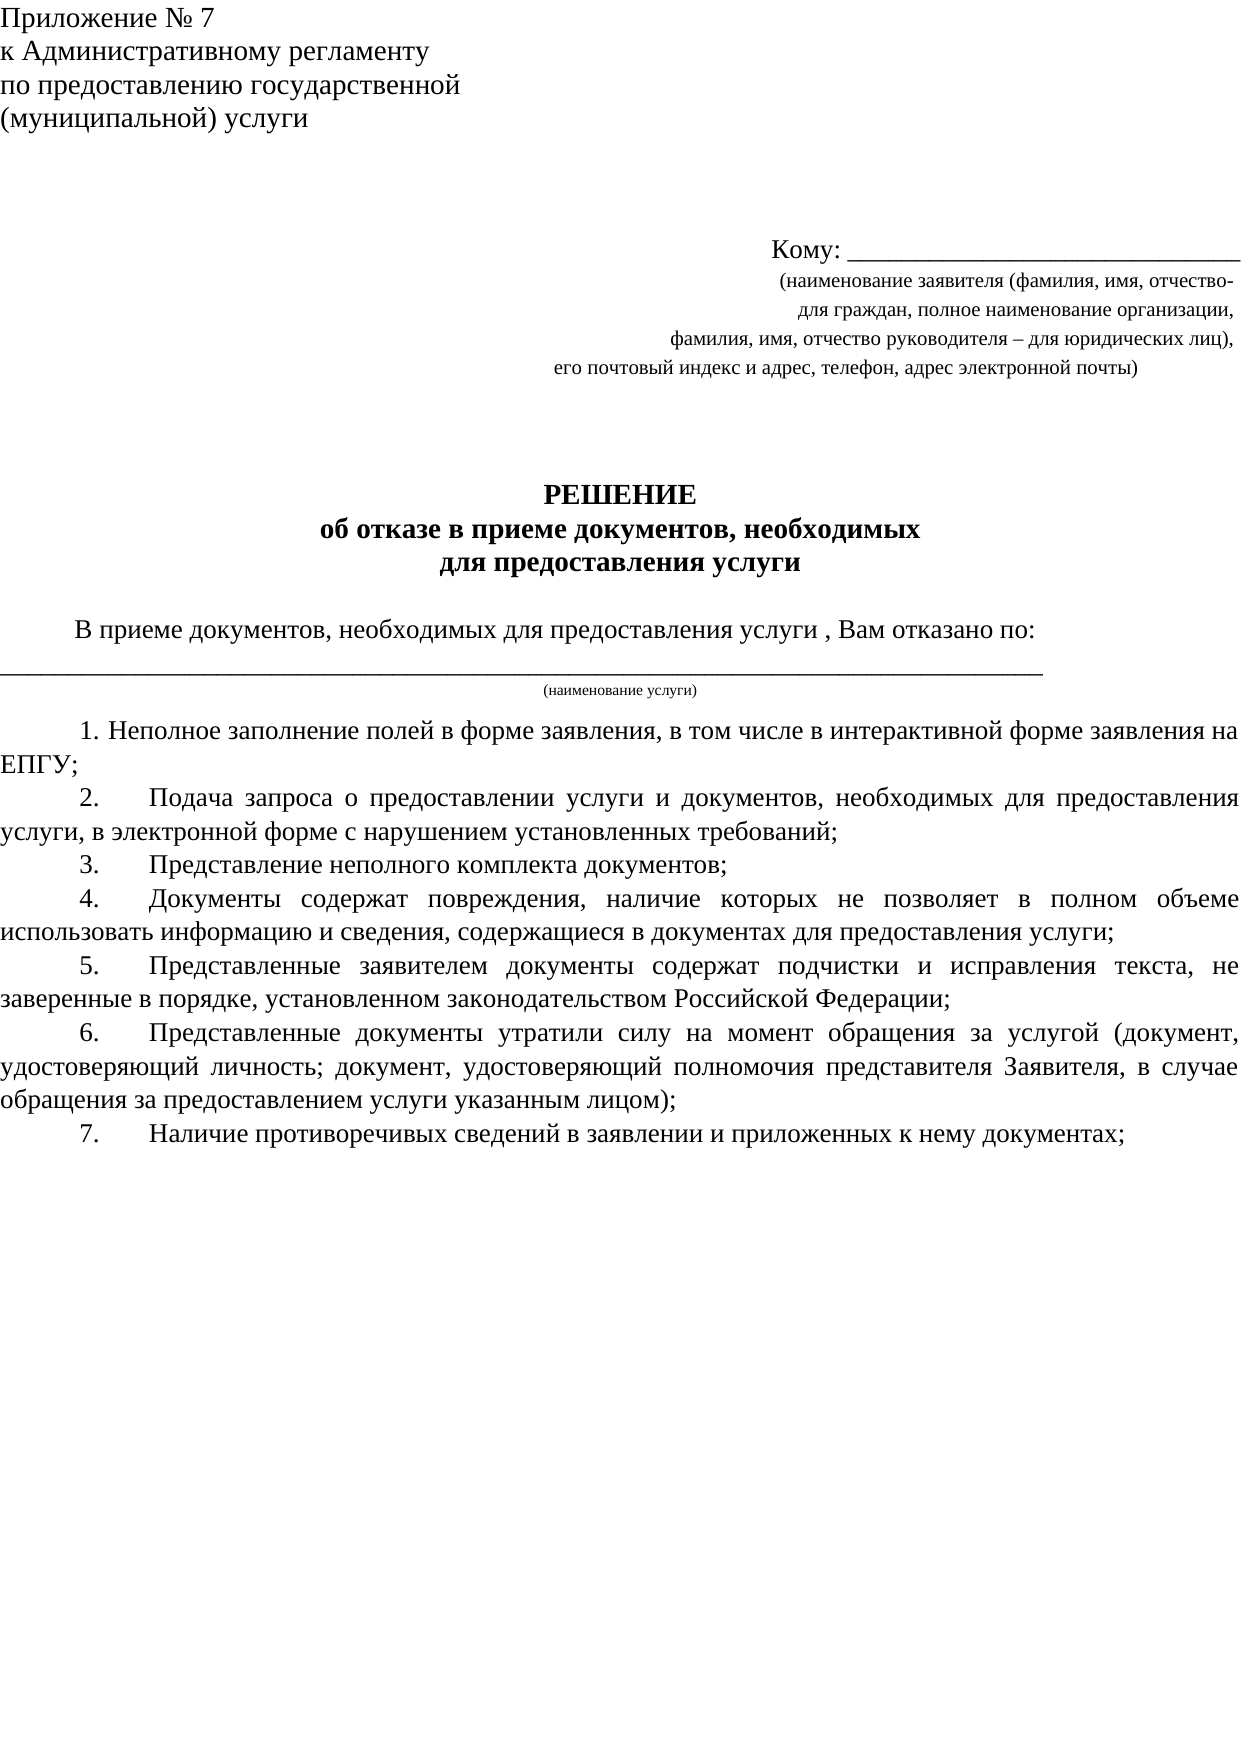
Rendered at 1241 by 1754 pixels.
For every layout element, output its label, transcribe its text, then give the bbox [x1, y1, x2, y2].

list Документы содержат повреждения, наличие которых не позволяет в полном объеме использовать информацию и сведения, содержащиеся в документах для предоставления услуги; [0, 881, 1240, 948]
list Представление неполного комплекта документов; [0, 847, 1240, 881]
text В приеме документов, необходимых для предоставления услуги , Вам отказано по: [0, 612, 1240, 646]
text об отказе в приеме документов, необходимых для предоставления услуги [0, 512, 1240, 579]
text _____________________________________________________________________________ [0, 646, 1240, 679]
text РЕШЕНИЕ [0, 478, 1240, 512]
list Подача запроса о предоставлении услуги и документов, необходимых для предоставления услуги, в электронной форме с нарушением установленных требований; [0, 780, 1240, 847]
list Представленные заявителем документы содержат подчистки и исправления текста, не заверенные в порядке, установленном законодательством Российской Федерации; [0, 948, 1240, 1015]
list Неполное заполнение полей в форме заявления, в том числе в интерактивной форме заявления на ЕПГУ; [0, 713, 1240, 780]
list Наличие противоречивых сведений в заявлении и приложенных к нему документах; [0, 1115, 1240, 1149]
text его почтовый индекс и адрес, телефон, адрес электронной почты) [0, 352, 1234, 381]
list Представленные документы утратили силу на момент обращения за услугой (документ, удостоверяющий личность; документ, удостоверяющий полномочия представителя Заявителя, в случае обращения за предоставлением услуги указанным лицом); [0, 1015, 1240, 1115]
text Кому: _____________________________ [494, 236, 1240, 265]
text (наименование услуги) [0, 679, 1240, 713]
text (наименование заявителя (фамилия, имя, отчество- для граждан, полное наименование организации, фамилия, имя, отчество руководителя – для юридических лиц), [0, 265, 1234, 352]
